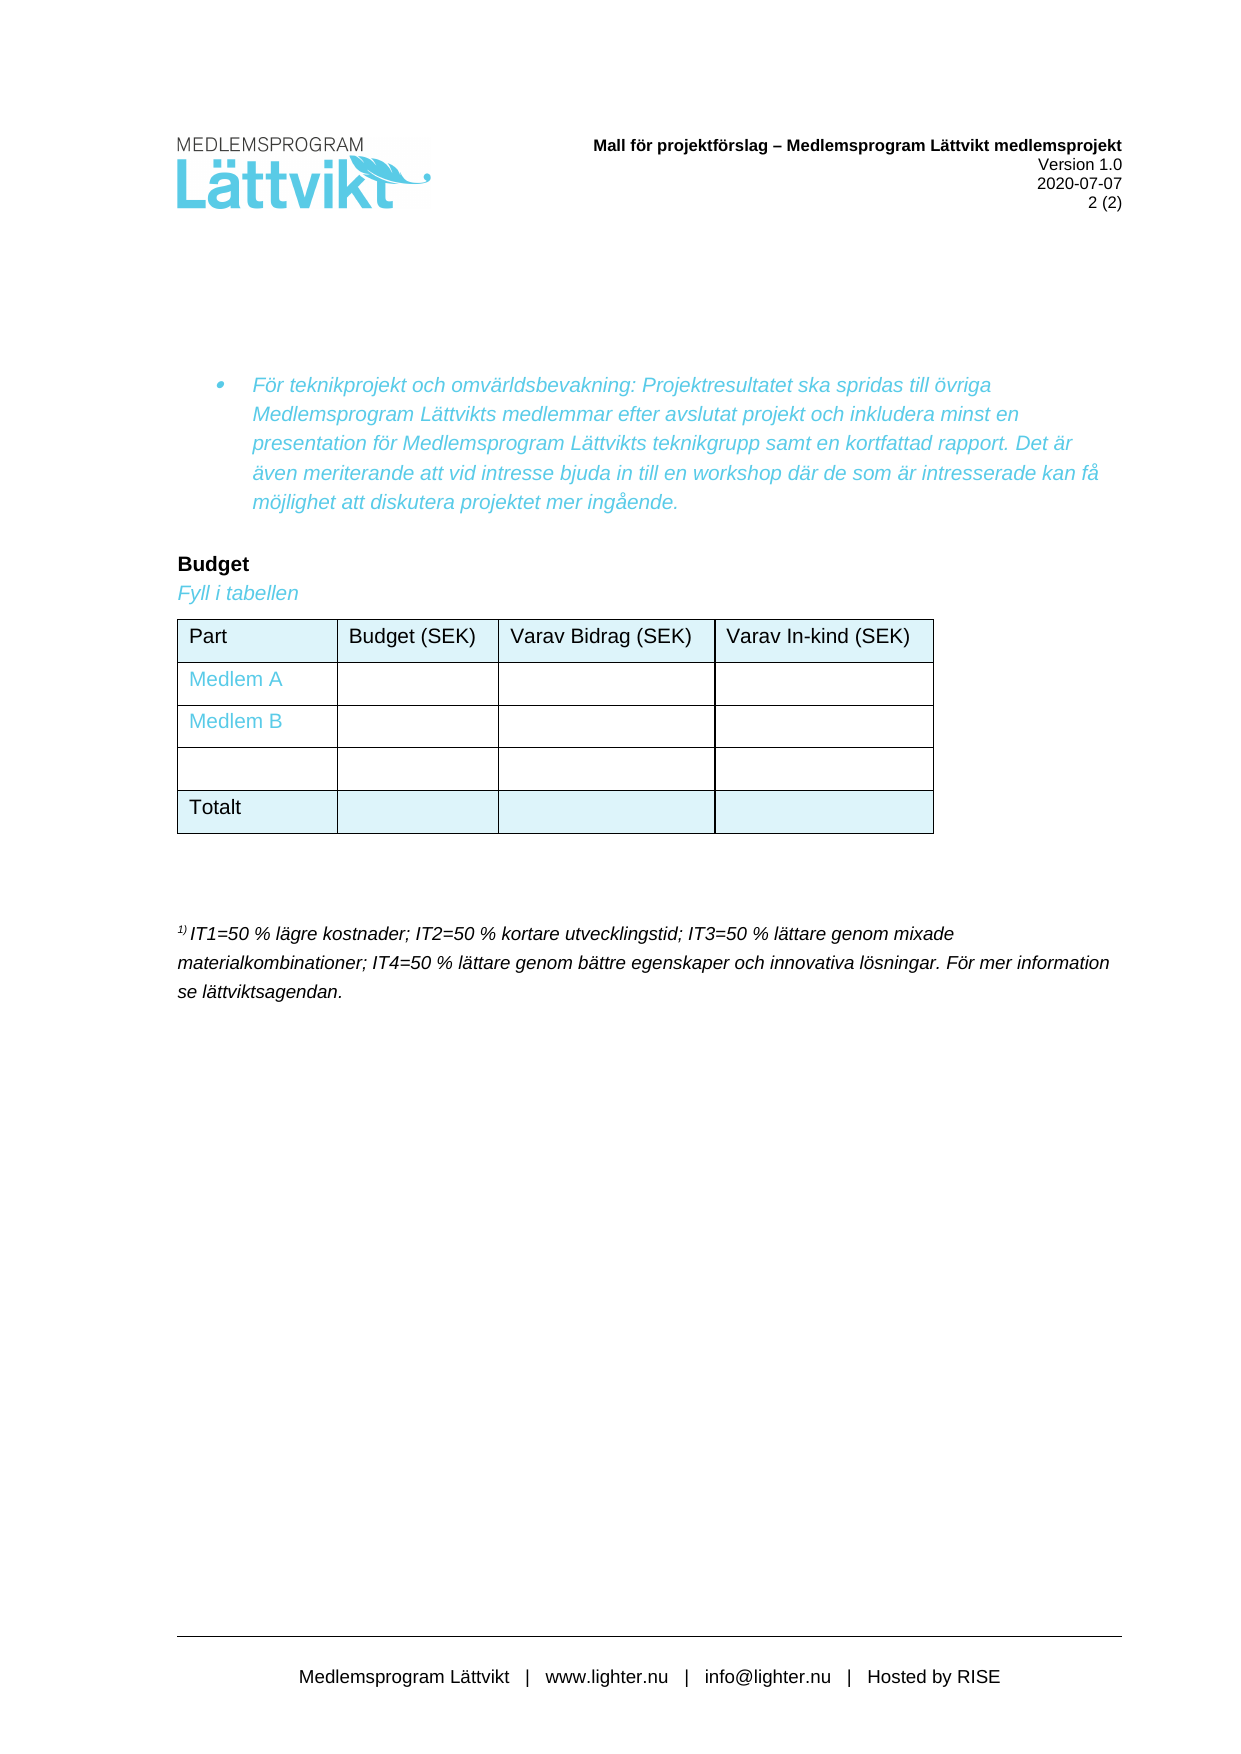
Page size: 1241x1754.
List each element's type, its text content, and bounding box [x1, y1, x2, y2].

text 1) IT1=50 % lägre kostnader; IT2=50 % kortare utvecklingstid; IT3=50 % lättare genom mixade materialkombinationer; IT4=50 % lättare genom bättre egenskaper och innovativa lösningar. För mer information se lättviktsagendan. [177, 917, 1122, 1004]
table_header Part [178, 620, 337, 662]
table_cell [338, 706, 498, 747]
table_cell [178, 748, 337, 790]
picture [177, 137, 432, 209]
table_cell Medlem B [178, 706, 337, 747]
table_cell Medlem A [178, 663, 337, 704]
table_cell [716, 748, 933, 790]
table_header Budget (SEK) [338, 620, 498, 662]
subtitle Budget [177, 546, 1122, 577]
table_cell [716, 706, 933, 747]
table_cell [338, 791, 498, 833]
table_cell [338, 748, 498, 790]
table_cell [499, 748, 714, 790]
table_header Varav Bidrag (SEK) [499, 620, 714, 662]
table_cell [716, 663, 933, 704]
table_cell [338, 663, 498, 704]
list Fyll i tabellen [177, 577, 1122, 607]
table_cell [499, 706, 714, 747]
table_header Varav In-kind (SEK) [716, 620, 933, 662]
list För teknikprojekt och omvärldsbevakning: Projektresultatet ska spridas till övriga Medlemsprogram Lättvikts medlemmar efter avslutat projekt och inkludera minst en presentation för Medlemsprogram Lättvikts teknikgrupp samt en kortfattad rapport. Det är även meriterande att vid intresse bjuda in till en workshop där de som är intresserade kan få möjlighet att diskutera projektet mer ingående. [215, 369, 1122, 515]
table_cell [716, 791, 933, 833]
table_cell [499, 791, 714, 833]
table_cell Totalt [178, 791, 337, 833]
table_cell [499, 663, 714, 704]
